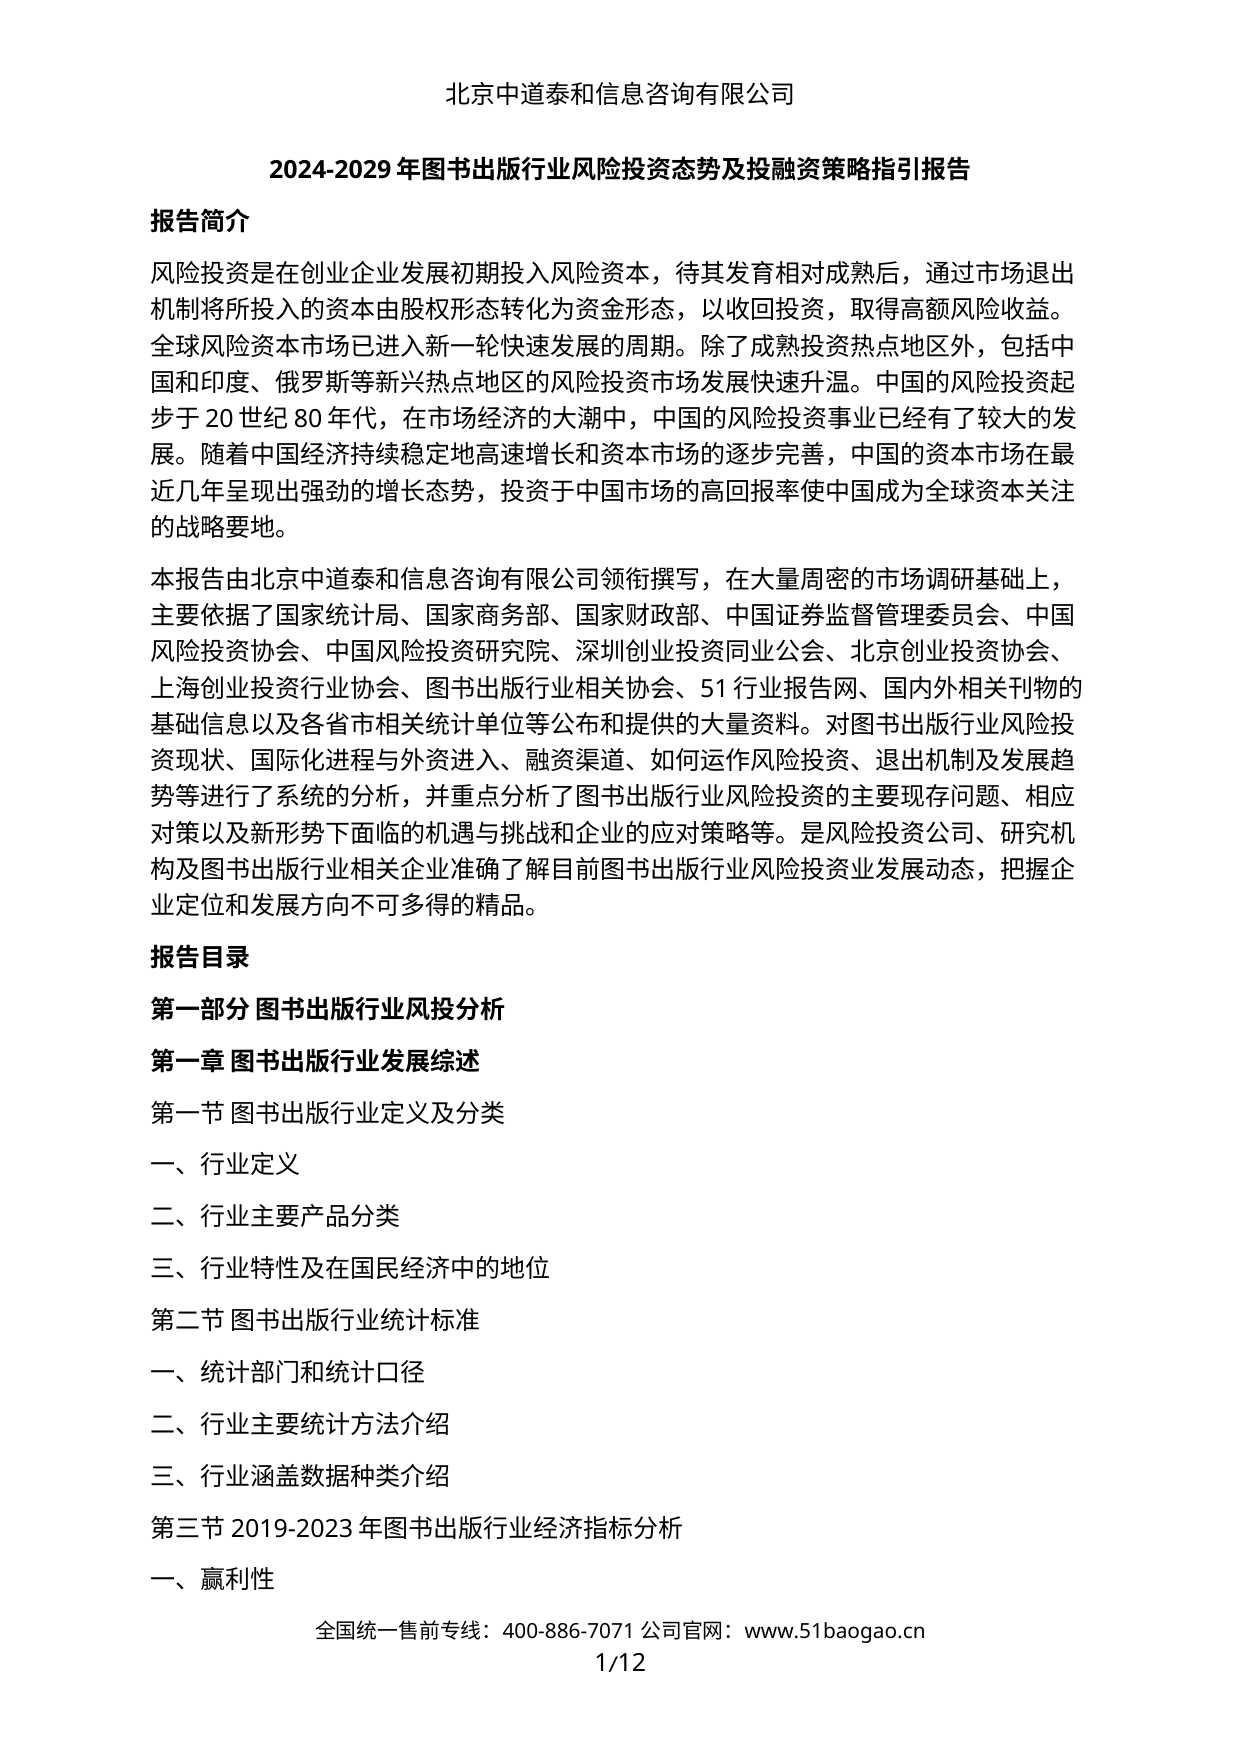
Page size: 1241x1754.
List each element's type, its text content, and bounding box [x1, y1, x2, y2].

text 报告简介 [150, 202, 1090, 238]
text 一、行业定义 [150, 1145, 1090, 1181]
text 二、行业主要统计方法介绍 [150, 1404, 1090, 1441]
text 本报告由北京中道泰和信息咨询有限公司领衔撰写，在大量周密的市场调研基础上，主要依据了国家统计局、国家商务部、国家财政部、中国证券监督管理委员会、中国风险投资协会、中国风险投资研究院、深圳创业投资同业公会、北京创业投资协会、上海创业投资行业协会、图书出版行业相关协会、51行业报告网、国内外相关刊物的基础信息以及各省市相关统计单位等公布和提供的大量资料。对图书出版行业风险投资现状、国际化进程与外资进入、融资渠道、如何运作风险投资、退出机制及发展趋势等进行了系统的分析，并重点分析了图书出版行业风险投资的主要现存问题、相应对策以及新形势下面临的机遇与挑战和企业的应对策略等。是风险投资公司、研究机构及图书出版行业相关企业准确了解目前图书出版行业风险投资业发展动态，把握企业定位和发展方向不可多得的精品。 [150, 559, 1090, 922]
text 第三节 2019-2023年图书出版行业经济指标分析 [150, 1508, 1090, 1544]
text 第一部分 图书出版行业风投分析 [150, 989, 1090, 1026]
text 三、行业特性及在国民经济中的地位 [150, 1249, 1090, 1285]
text 一、赢利性 [150, 1560, 1090, 1596]
text 二、行业主要产品分类 [150, 1197, 1090, 1233]
text 报告目录 [150, 937, 1090, 974]
text 一、统计部门和统计口径 [150, 1352, 1090, 1389]
text 第二节 图书出版行业统计标准 [150, 1301, 1090, 1337]
text 2024-2029年图书出版行业风险投资态势及投融资策略指引报告 [150, 150, 1090, 186]
text 第一章 图书出版行业发展综述 [150, 1041, 1090, 1077]
text 风险投资是在创业企业发展初期投入风险资本，待其发育相对成熟后，通过市场退出机制将所投入的资本由股权形态转化为资金形态，以收回投资，取得高额风险收益。全球风险资本市场已进入新一轮快速发展的周期。除了成熟投资热点地区外，包括中国和印度、俄罗斯等新兴热点地区的风险投资市场发展快速升温。中国的风险投资起步于20世纪80年代，在市场经济的大潮中，中国的风险投资事业已经有了较大的发展。随着中国经济持续稳定地高速增长和资本市场的逐步完善，中国的资本市场在最近几年呈现出强劲的增长态势，投资于中国市场的高回报率使中国成为全球资本关注的战略要地。 [150, 254, 1090, 544]
text 第一节 图书出版行业定义及分类 [150, 1093, 1090, 1129]
text 三、行业涵盖数据种类介绍 [150, 1456, 1090, 1492]
